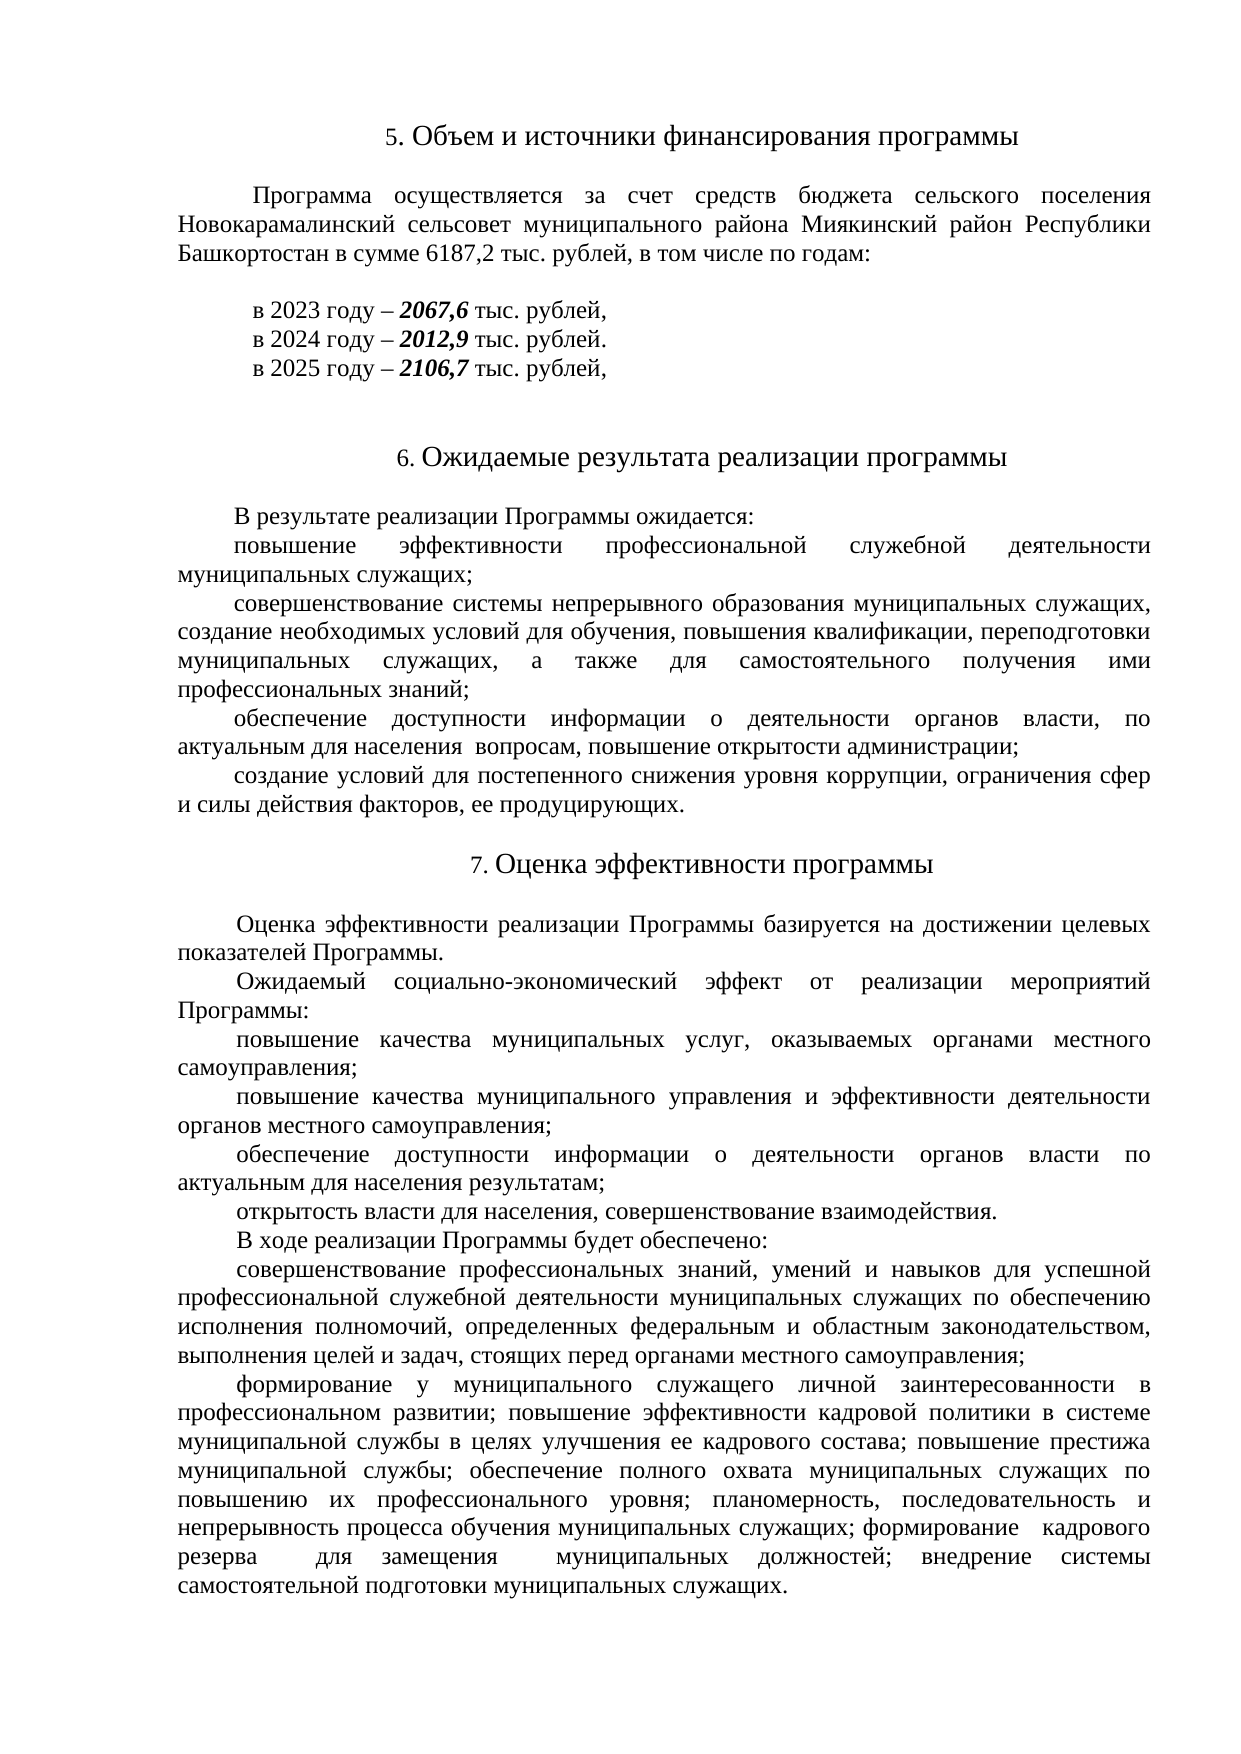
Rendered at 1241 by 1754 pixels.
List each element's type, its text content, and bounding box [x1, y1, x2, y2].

text В ходе реализации Программы будет обеспечено: [177, 1225, 1152, 1254]
text в 2023 году – 2067,6 тыс. рублей, [177, 295, 1152, 324]
text 6. Ожидаемые результата реализации программы [177, 439, 1152, 473]
text совершенствование системы непрерывного образования муниципальных служащих, создание необходимых условий для обучения, повышения квалификации, переподготовки муниципальных служащих, а также для самостоятельного получения ими профессиональных знаний; [177, 588, 1152, 703]
text повышение качества муниципального управления и эффективности деятельности органов местного самоуправления; [177, 1081, 1152, 1139]
text Ожидаемый социально-экономический эффект от реализации мероприятий Программы: [177, 966, 1152, 1024]
text в 2024 году – 2012,9 тыс. рублей. [177, 324, 1152, 353]
text открытость власти для населения, совершенствование взаимодействия. [177, 1196, 1152, 1225]
text В результате реализации Программы ожидается: [177, 501, 1152, 530]
text обеспечение доступности информации о деятельности органов власти, по актуальным для населения вопросам, повышение открытости администрации; [177, 703, 1152, 760]
text формирование у муниципального служащего личной заинтересованности в профессиональном развитии; повышение эффективности кадровой политики в системе муниципальной службы в целях улучшения ее кадрового состава; повышение престижа муниципальной службы; обеспечение полного охвата муниципальных служащих по повышению их профессионального уровня; планомерность, последовательность и непрерывность процесса обучения муниципальных служащих; формирование кадрового резерва для замещения муниципальных должностей; внедрение системы самостоятельной подготовки муниципальных служащих. [177, 1369, 1152, 1599]
text в 2025 году – 2106,7 тыс. рублей, [177, 353, 1152, 382]
text создание условий для постепенного снижения уровня коррупции, ограничения сфер и силы действия факторов, ее продуцирующих. [177, 760, 1152, 818]
text 7. Оценка эффективности программы [177, 846, 1152, 880]
text повышение эффективности профессиональной служебной деятельности муниципальных служащих; [177, 530, 1152, 588]
text обеспечение доступности информации о деятельности органов власти по актуальным для населения результатам; [177, 1139, 1152, 1196]
text Программа осуществляется за счет средств бюджета сельского поселения Новокарамалинский сельсовет муниципального района Миякинский район Республики Башкортостан в сумме 6187,2 тыс. рублей, в том числе по годам: [177, 180, 1152, 267]
text 5. Объем и источники финансирования программы [177, 118, 1152, 152]
text повышение качества муниципальных услуг, оказываемых органами местного самоуправления; [177, 1024, 1152, 1081]
text совершенствование профессиональных знаний, умений и навыков для успешной профессиональной служебной деятельности муниципальных служащих по обеспечению исполнения полномочий, определенных федеральным и областным законодательством, выполнения целей и задач, стоящих перед органами местного самоуправления; [177, 1254, 1152, 1369]
text Оценка эффективности реализации Программы базируется на достижении целевых показателей Программы. [177, 909, 1152, 966]
